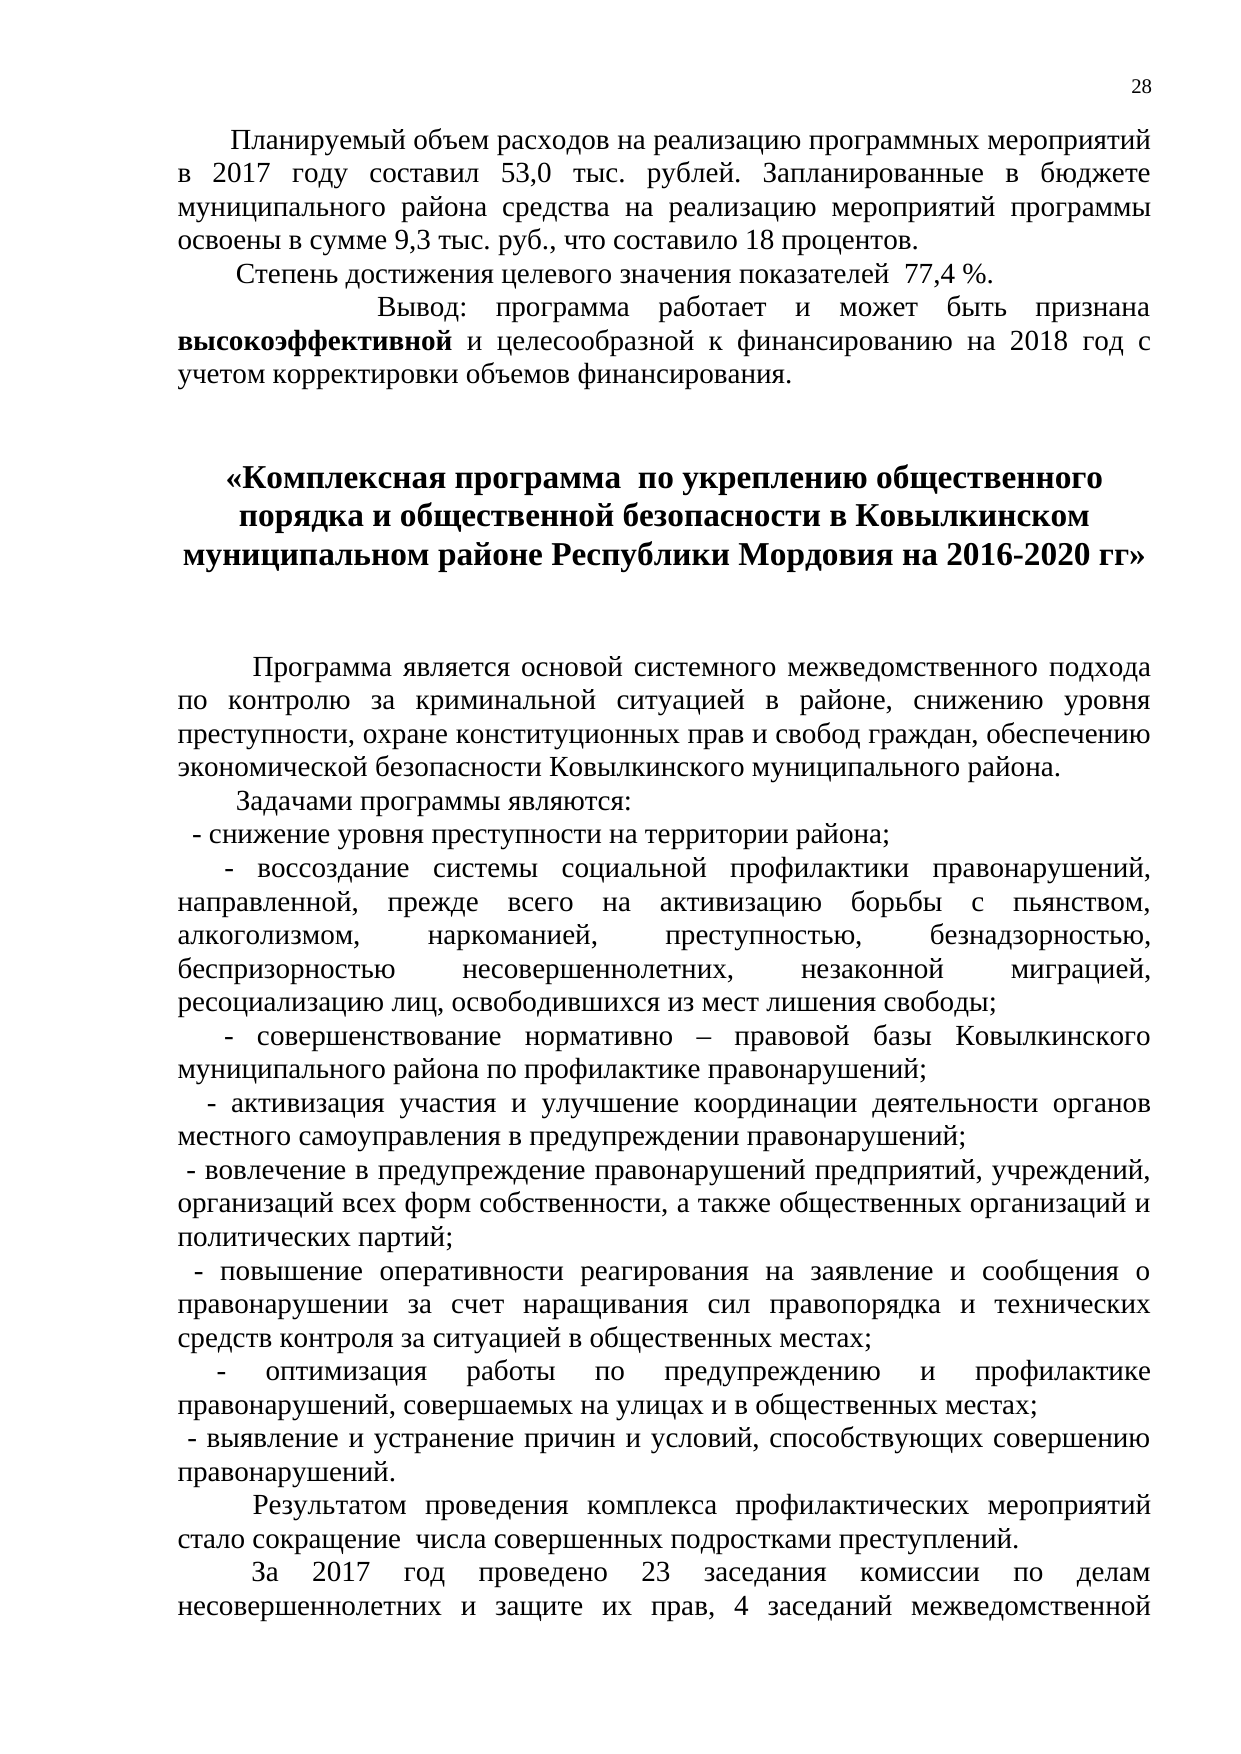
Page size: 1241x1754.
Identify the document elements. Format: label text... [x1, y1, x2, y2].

text Программа является основой системного межведомственного подхода по контролю за криминальной ситуацией в районе, снижению уровня преступности, охране конституционных прав и свобод граждан, обеспечению экономической безопасности Ковылкинского муниципального района. [177, 649, 1152, 783]
text Степень достижения целевого значения показателей 77,4 %. [177, 256, 1152, 289]
text Результатом проведения комплекса профилактических мероприятий стало сокращение числа совершенных подростками преступлений. [177, 1487, 1152, 1554]
text - повышение оперативности реагирования на заявление и сообщения о правонарушении за счет наращивания сил правопорядка и технических средств контроля за ситуацией в общественных местах; [177, 1253, 1152, 1353]
text - активизация участия и улучшение координации деятельности органов местного самоуправления в предупреждении правонарушений; [177, 1085, 1152, 1152]
text Вывод: программа работает и может быть признана высокоэффективной и целесообразной к финансированию на 2018 год с учетом корректировки объемов финансирования. [177, 289, 1152, 390]
text - оптимизация работы по предупреждению и профилактике правонарушений, совершаемых на улицах и в общественных местах; [177, 1353, 1152, 1420]
text - совершенствование нормативно – правовой базы Ковылкинского муниципального района по профилактике правонарушений; [177, 1018, 1152, 1085]
text «Комплексная программа по укреплению общественного порядка и общественной безопасности в Ковылкинском муниципальном районе Республики Мордовия на 2016-2020 гг» [177, 457, 1152, 572]
text Планируемый объем расходов на реализацию программных мероприятий в 2017 году составил 53,0 тыс. рублей. Запланированные в бюджете муниципального района средства на реализацию мероприятий программы освоены в сумме 9,3 тыс. руб., что составило 18 процентов. [177, 122, 1152, 256]
text - воссоздание системы социальной профилактики правонарушений, направленной, прежде всего на активизацию борьбы с пьянством, алкоголизмом, наркоманией, преступностью, безнадзорностью, беспризорностью несовершеннолетних, незаконной миграцией, ресоциализацию лиц, освободившихся из мест лишения свободы; [177, 850, 1152, 1018]
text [177, 1554, 1152, 1622]
text - вовлечение в предупреждение правонарушений предприятий, учреждений, организаций всех форм собственности, а также общественных организаций и политических партий; [177, 1152, 1152, 1253]
text - выявление и устранение причин и условий, способствующих совершению правонарушений. [177, 1420, 1152, 1487]
text Задачами программы являются: [177, 783, 1152, 817]
text - снижение уровня преступности на территории района; [177, 817, 1152, 850]
